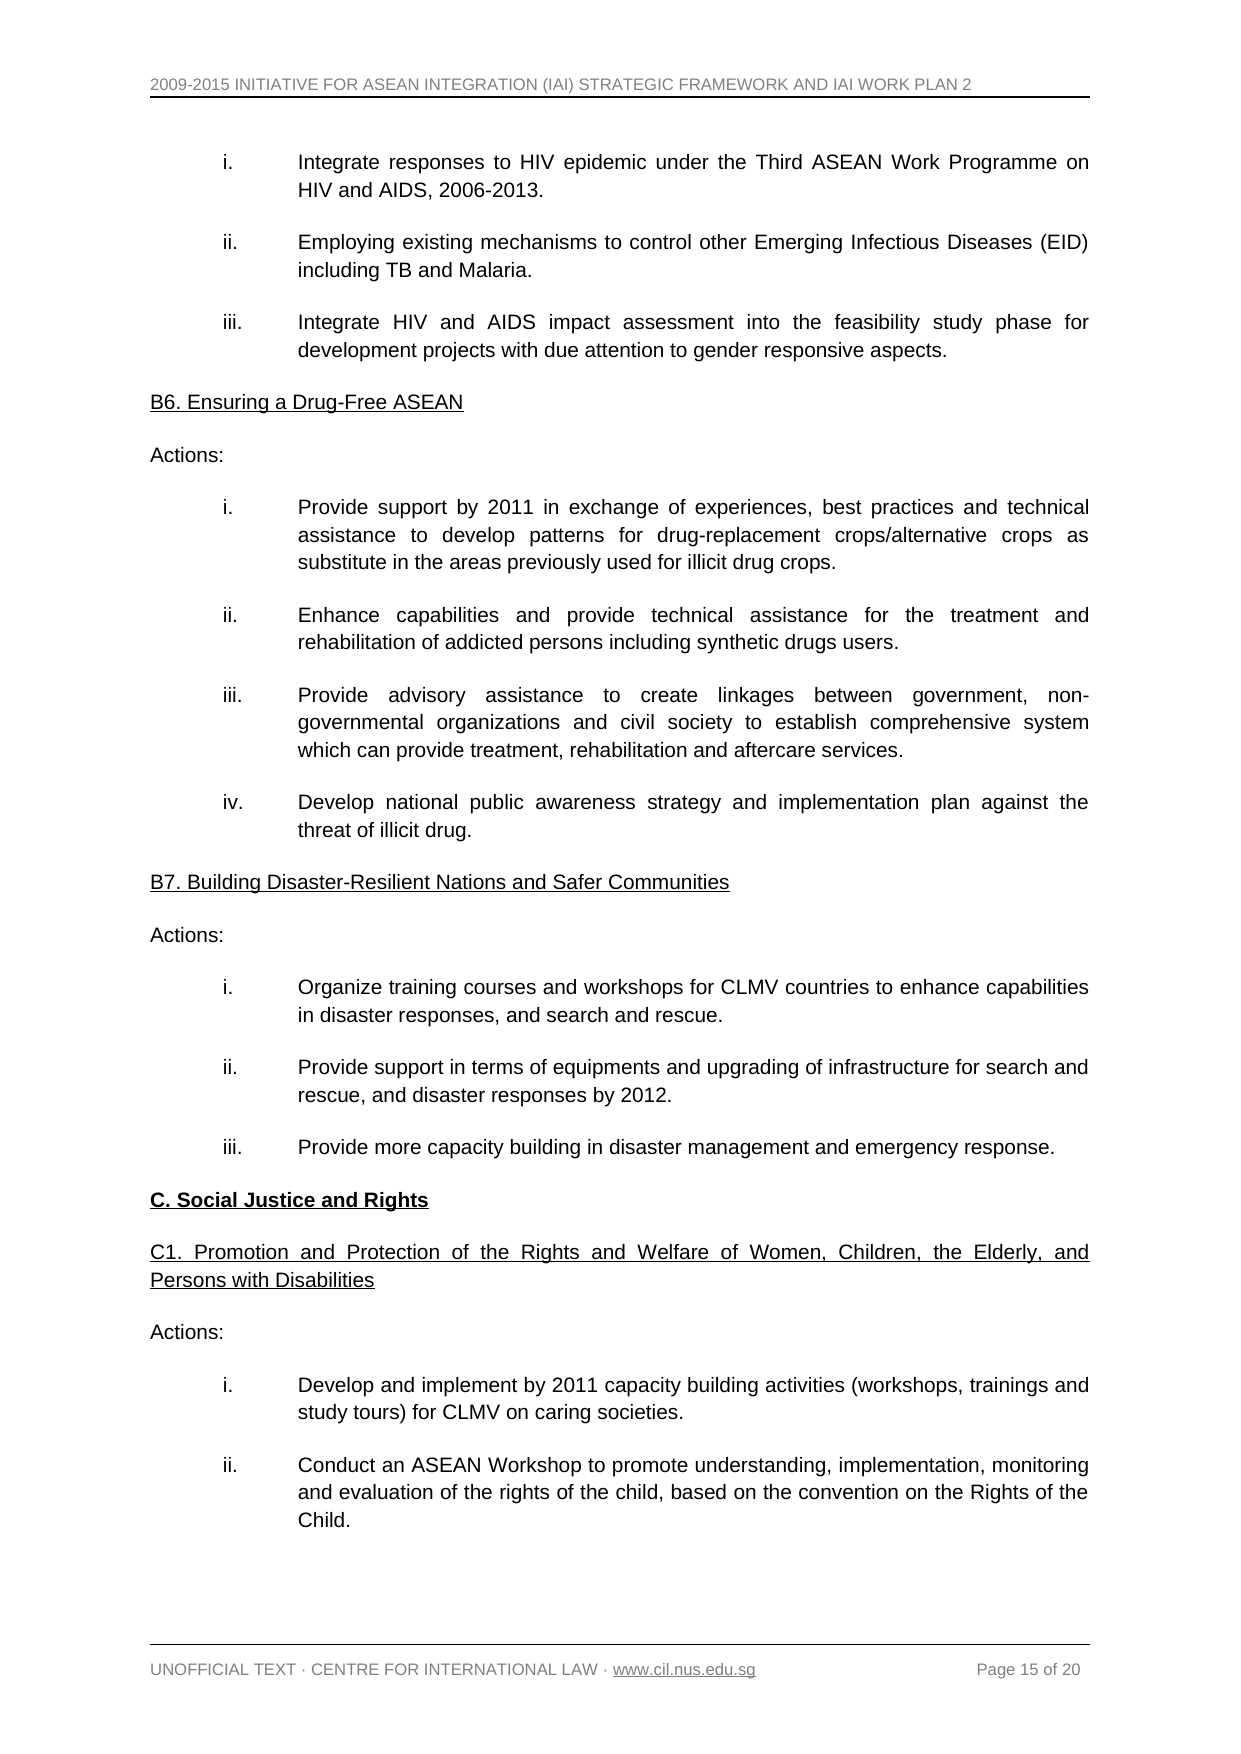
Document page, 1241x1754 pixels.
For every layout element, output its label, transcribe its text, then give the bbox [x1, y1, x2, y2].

text Actions: [150, 922, 1090, 946]
list Provide support in terms of equipments and upgrading of infrastructure for search and rescue, and disaster responses by 2012. [223, 1055, 1090, 1106]
list Enhance capabilities and provide technical assistance for the treatment and rehabilitation of addicted persons including synthetic drugs users. [223, 602, 1090, 654]
list Employing existing mechanisms to control other Emerging Infectious Diseases (EID) including TB and Malaria. [223, 230, 1090, 281]
list Organize training courses and workshops for CLMV countries to enhance capabilities in disaster responses, and search and rescue. [223, 975, 1090, 1026]
list Conduct an ASEAN Workshop to promote understanding, implementation, monitoring and evaluation of the rights of the child, based on the convention on the Rights of the Child. [223, 1452, 1090, 1531]
text Actions: [150, 442, 1090, 466]
list Provide support by 2011 in exchange of experiences, best practices and technical assistance to develop patterns for drug-replacement crops/alternative crops as substitute in the areas previously used for illicit drug crops. [223, 495, 1090, 574]
text Actions: [150, 1320, 1090, 1344]
list Integrate responses to HIV epidemic under the Third ASEAN Work Programme on HIV and AIDS, 2006-2013. [223, 150, 1090, 201]
subtitle B6. Ensuring a Drug-Free ASEAN [150, 390, 1090, 414]
list Provide more capacity building in disaster management and emergency response. [223, 1135, 1090, 1159]
list Develop and implement by 2011 capacity building activities (workshops, trainings and study tours) for CLMV on caring societies. [223, 1372, 1090, 1424]
subtitle C1. Promotion and Protection of the Rights and Welfare of Women, Children, the Elderly, and Persons with Disabilities [150, 1262, 1090, 1291]
list Provide advisory assistance to create linkages between government, non-governmental organizations and civil society to establish comprehensive system which can provide treatment, rehabilitation and aftercare services. [223, 682, 1090, 761]
subtitle C. Social Justice and Rights [150, 1187, 1090, 1211]
list Develop national public awareness strategy and implementation plan against the threat of illicit drug. [223, 790, 1090, 841]
list Integrate HIV and AIDS impact assessment into the feasibility study phase for development projects with due attention to gender responsive aspects. [223, 310, 1090, 361]
subtitle C1. Promotion and Protection of the Rights and Welfare of Women, Children, the Elderly, and Persons with Disabilities [150, 1240, 1090, 1261]
subtitle B7. Building Disaster-Resilient Nations and Safer Communities [150, 870, 1090, 894]
